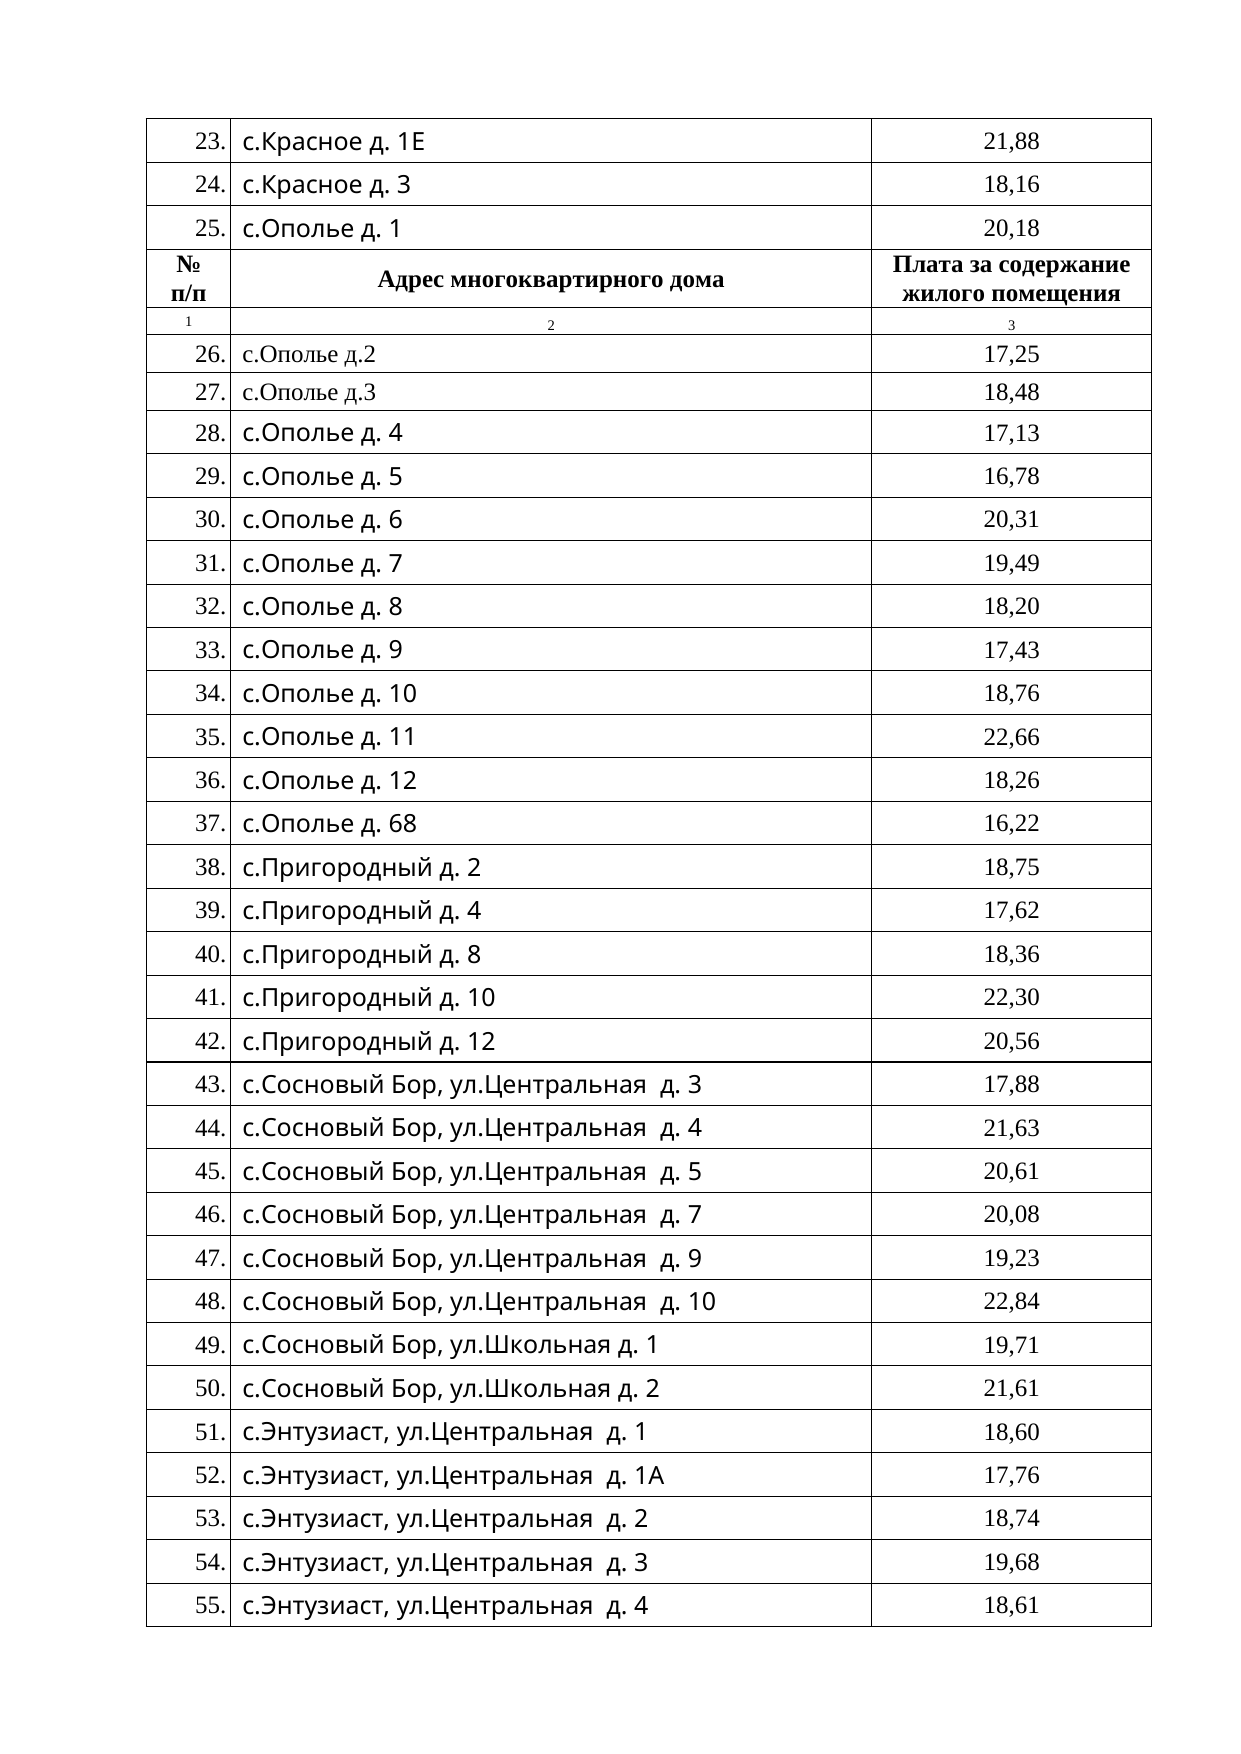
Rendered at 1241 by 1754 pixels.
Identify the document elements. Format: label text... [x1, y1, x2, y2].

table_cell 18,20 [872, 585, 1151, 627]
table_cell [147, 802, 230, 844]
table_cell 20,18 [872, 206, 1151, 248]
table_cell 18,74 [872, 1497, 1151, 1539]
table_cell 19,23 [872, 1236, 1151, 1278]
table_cell 18,16 [872, 163, 1151, 205]
table_cell 22,30 [872, 976, 1151, 1018]
table_cell № п/п [147, 250, 230, 307]
table_cell с.Ополье д. 5 [231, 454, 871, 497]
table_cell [147, 671, 230, 714]
table_cell 22,84 [872, 1280, 1151, 1322]
table_cell с.Ополье д.3 [231, 373, 871, 410]
table_cell 20,56 [872, 1019, 1151, 1061]
table_cell с.Красное д. 1Е [231, 119, 871, 162]
table_cell [147, 373, 230, 410]
table_cell 17,25 [872, 335, 1151, 372]
table_cell с.Ополье д. 6 [231, 498, 871, 540]
table_cell [147, 163, 230, 205]
table_cell с.Сосновый Бор, ул.Центральная д. 4 [231, 1106, 871, 1148]
table_cell с.Сосновый Бор, ул.Центральная д. 10 [231, 1280, 871, 1322]
table_cell с.Ополье д. 10 [231, 671, 871, 714]
table_cell 19,68 [872, 1540, 1151, 1583]
table_cell [147, 1280, 230, 1322]
table_cell [147, 715, 230, 757]
table_cell 21,88 [872, 119, 1151, 162]
table_cell с.Энтузиаст, ул.Центральная д. 1А [231, 1453, 871, 1496]
table_cell 22,66 [872, 715, 1151, 757]
table_cell 3 [872, 308, 1151, 333]
table_cell 16,78 [872, 454, 1151, 497]
table_cell [147, 1584, 230, 1626]
table_cell 19,49 [872, 541, 1151, 583]
table_cell с.Пригородный д. 8 [231, 932, 871, 974]
table_cell [147, 206, 230, 248]
table_cell [147, 1497, 230, 1539]
table_cell [147, 1063, 230, 1105]
table_cell [147, 1410, 230, 1452]
table_cell [147, 335, 230, 372]
table_cell с.Ополье д.2 [231, 335, 871, 372]
table_cell с.Ополье д. 12 [231, 758, 871, 801]
table_cell с.Энтузиаст, ул.Центральная д. 1 [231, 1410, 871, 1452]
table_cell [147, 845, 230, 888]
table_cell [147, 1193, 230, 1235]
table_cell с.Сосновый Бор, ул.Школьная д. 1 [231, 1323, 871, 1365]
table_cell [147, 976, 230, 1018]
table_cell 1 [147, 308, 230, 333]
table_cell 21,61 [872, 1366, 1151, 1409]
table_cell Плата за содержание жилого помещения [872, 250, 1151, 307]
table_cell [147, 1323, 230, 1365]
table_cell [147, 1453, 230, 1496]
table_cell [147, 889, 230, 931]
table_cell 18,48 [872, 373, 1151, 410]
table_cell [147, 411, 230, 453]
table_cell [147, 1019, 230, 1061]
table_cell с.Энтузиаст, ул.Центральная д. 3 [231, 1540, 871, 1583]
table_cell с.Пригородный д. 10 [231, 976, 871, 1018]
table_cell 18,76 [872, 671, 1151, 714]
table_cell 17,43 [872, 628, 1151, 670]
table_cell Адрес многоквартирного дома [231, 250, 871, 307]
table_cell [147, 932, 230, 974]
table_cell с.Сосновый Бор, ул.Центральная д. 5 [231, 1149, 871, 1192]
table_cell [147, 1149, 230, 1192]
table_cell с.Красное д. 3 [231, 163, 871, 205]
table_cell [147, 1236, 230, 1278]
table_cell [147, 498, 230, 540]
table_cell [147, 541, 230, 583]
table_cell 20,31 [872, 498, 1151, 540]
table_cell с.Ополье д. 11 [231, 715, 871, 757]
table_cell с.Сосновый Бор, ул.Центральная д. 9 [231, 1236, 871, 1278]
table_cell с.Сосновый Бор, ул.Центральная д. 7 [231, 1193, 871, 1235]
table_cell с.Ополье д. 8 [231, 585, 871, 627]
table_cell 17,13 [872, 411, 1151, 453]
table_cell [147, 1366, 230, 1409]
table_cell [147, 119, 230, 162]
table_cell 2 [231, 308, 871, 333]
table_cell [147, 1106, 230, 1148]
table_cell с.Энтузиаст, ул.Центральная д. 4 [231, 1584, 871, 1626]
table_cell [147, 628, 230, 670]
table_cell с.Ополье д. 4 [231, 411, 871, 453]
table_cell с.Ополье д. 7 [231, 541, 871, 583]
table_cell 17,62 [872, 889, 1151, 931]
table_cell [147, 454, 230, 497]
table_cell с.Энтузиаст, ул.Центральная д. 2 [231, 1497, 871, 1539]
table_cell 16,22 [872, 802, 1151, 844]
table_cell [147, 758, 230, 801]
table_cell 21,63 [872, 1106, 1151, 1148]
table_cell 20,61 [872, 1149, 1151, 1192]
table_cell 20,08 [872, 1193, 1151, 1235]
table_cell 18,60 [872, 1410, 1151, 1452]
table_cell 18,26 [872, 758, 1151, 801]
table_cell [147, 585, 230, 627]
table_cell 18,61 [872, 1584, 1151, 1626]
table_cell 18,75 [872, 845, 1151, 888]
table_cell 17,76 [872, 1453, 1151, 1496]
table_cell с.Пригородный д. 12 [231, 1019, 871, 1061]
table_cell с.Сосновый Бор, ул.Центральная д. 3 [231, 1063, 871, 1105]
table_cell с.Ополье д. 1 [231, 206, 871, 248]
table_cell 19,71 [872, 1323, 1151, 1365]
table_cell 17,88 [872, 1063, 1151, 1105]
table_cell с.Сосновый Бор, ул.Школьная д. 2 [231, 1366, 871, 1409]
table_cell с.Пригородный д. 2 [231, 845, 871, 888]
table_cell с.Пригородный д. 4 [231, 889, 871, 931]
table_cell [147, 1540, 230, 1583]
table_cell 18,36 [872, 932, 1151, 974]
table_cell с.Ополье д. 9 [231, 628, 871, 670]
table_cell с.Ополье д. 68 [231, 802, 871, 844]
